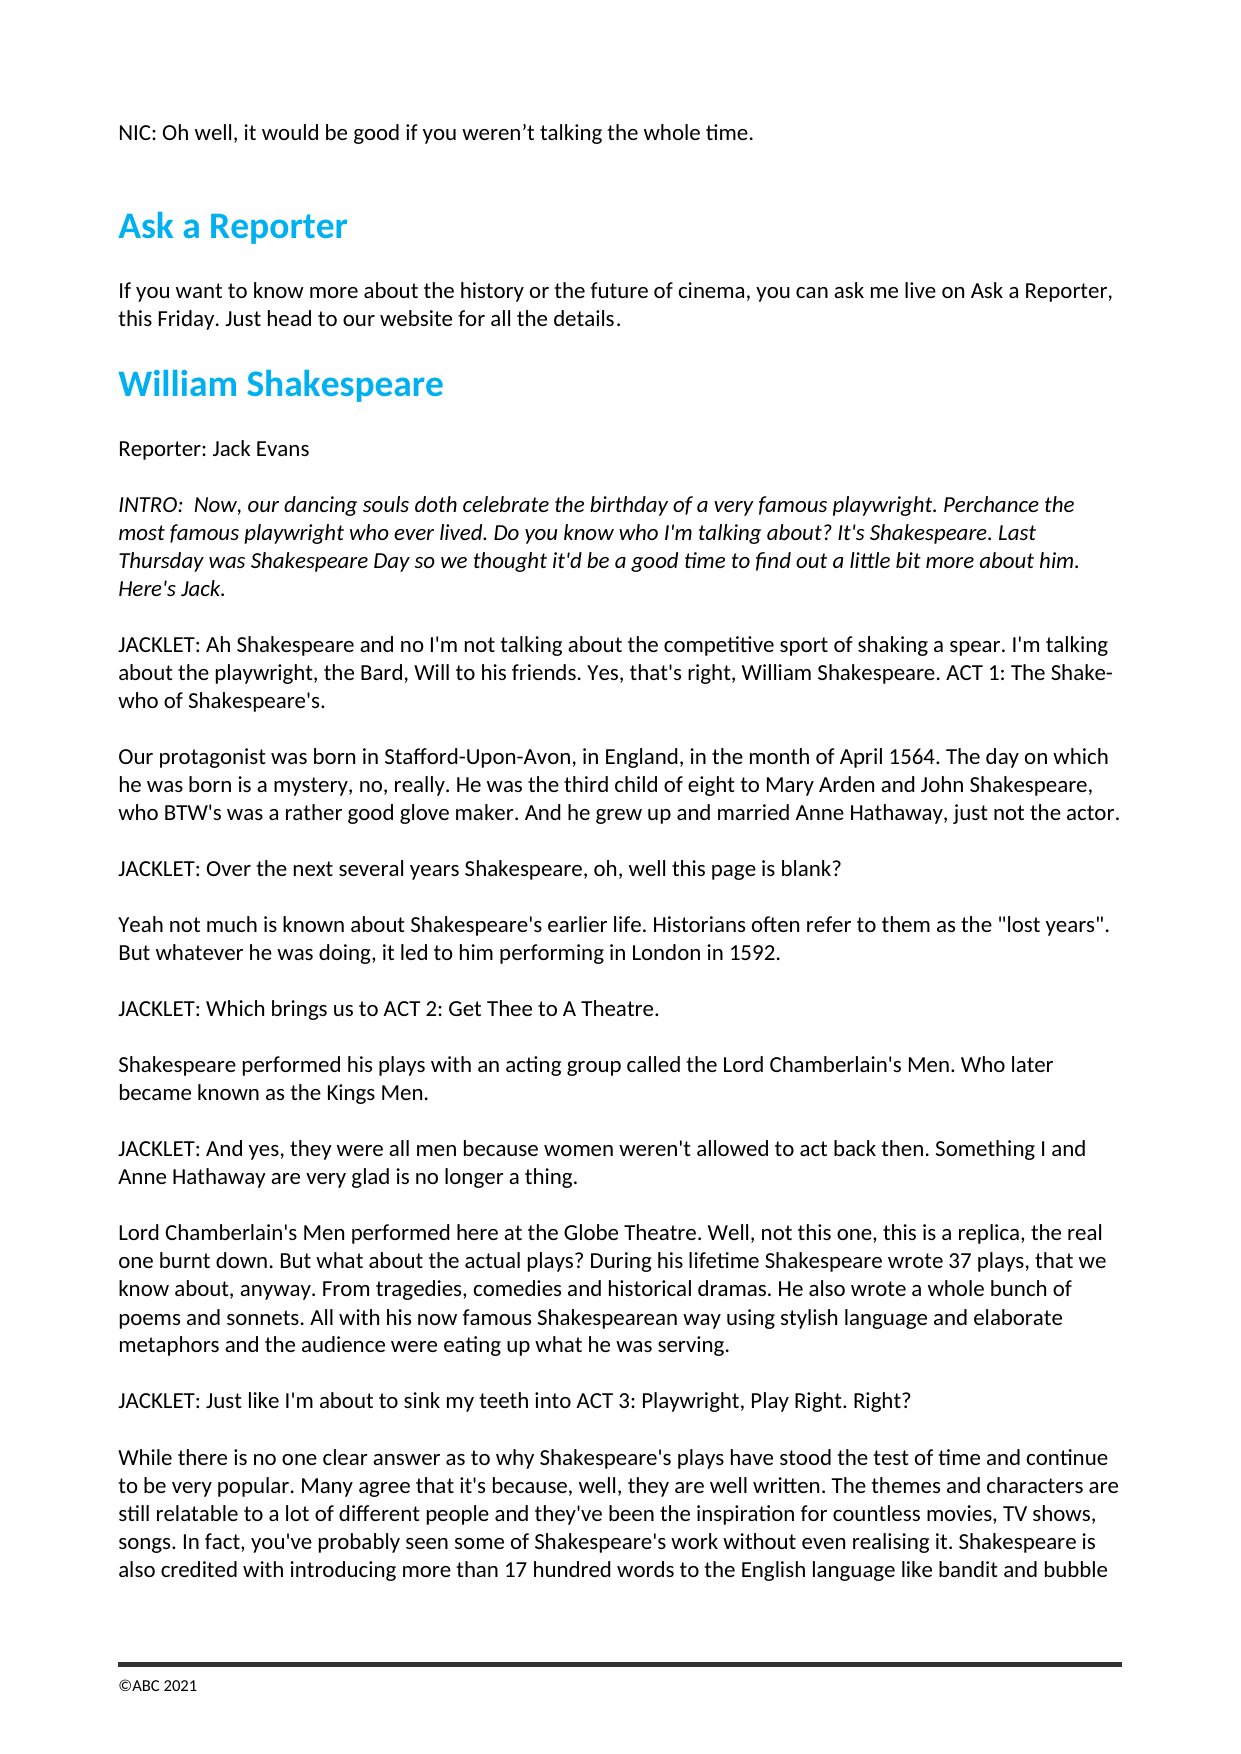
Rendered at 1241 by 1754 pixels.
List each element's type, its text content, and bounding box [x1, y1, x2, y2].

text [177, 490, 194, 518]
text Reporter: Jack Evans [118, 434, 1122, 462]
text Ask a Reporter [118, 202, 1122, 248]
text NIC: Oh well, it would be good if you weren’t talking the whole time. [118, 118, 1122, 174]
text If you want to know more about the history or the future of cinema, you can ask me live on Ask a Reporter, this Friday. Just head to our website for all the details. [616, 276, 1122, 332]
text INTRO: Now, our dancing souls doth celebrate the birthday of a very famous playwright. Perchance the most famous playwright who ever lived. Do you know who I'm talking about? It's Shakespeare. Last Thursday was Shakespeare Day so we thought it'd be a good time to find out a little bit more about him. Here's Jack. [226, 490, 1122, 602]
text William Shakespeare [118, 360, 1122, 406]
